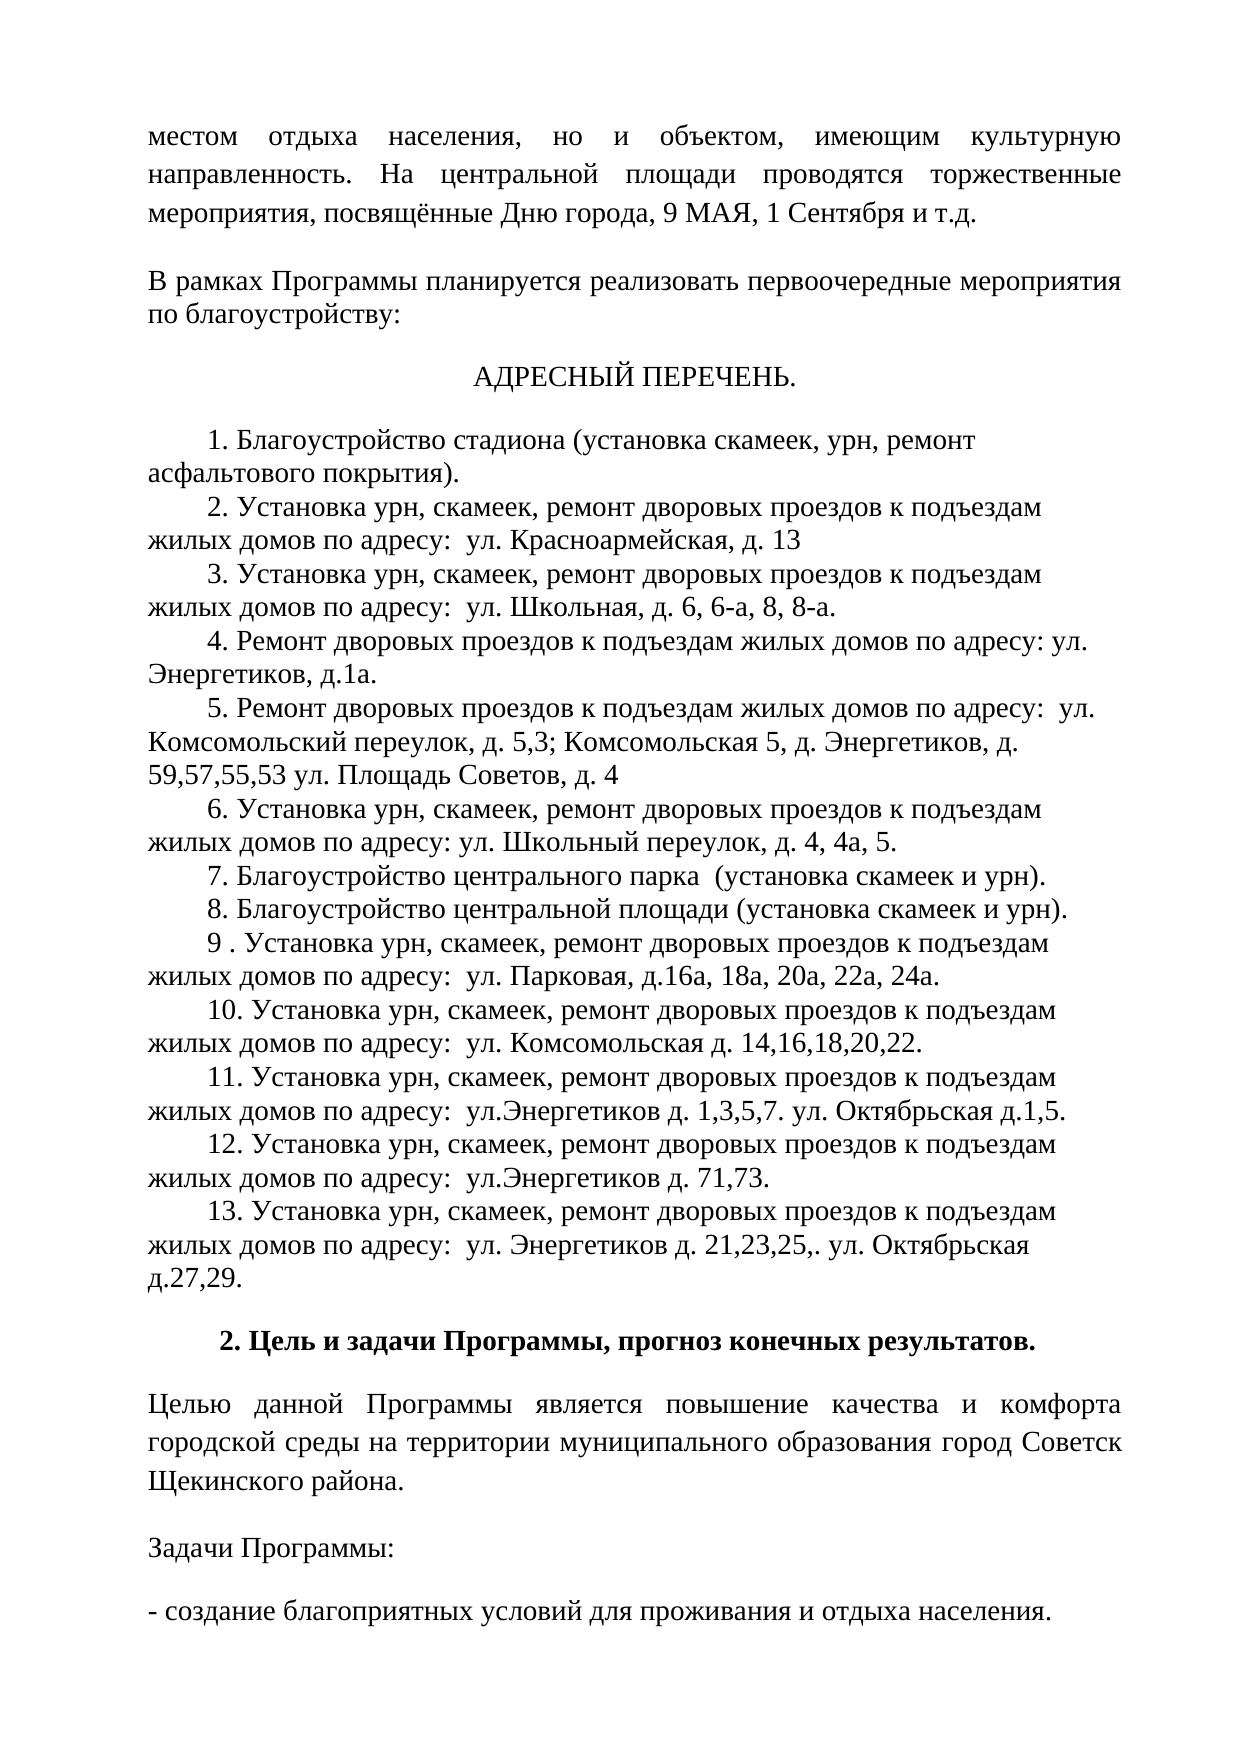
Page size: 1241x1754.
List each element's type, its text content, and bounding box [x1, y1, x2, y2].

text 3. Установка урн, скамеек, ремонт дворовых проездов к подъездам жилых домов по адресу: ул. Школьная, д. 6, 6-а, 8, 8-а. [148, 556, 1122, 623]
text АДРЕСНЫЙ ПЕРЕЧЕНЬ. [148, 359, 1122, 393]
text 9 . Установка урн, скамеек, ремонт дворовых проездов к подъездам жилых домов по адресу: ул. Парковая, д.16а, 18а, 20а, 22а, 24а. [148, 925, 1122, 992]
text 2. Цель и задачи Программы, прогноз конечных результатов. [148, 1323, 1122, 1357]
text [148, 118, 1122, 229]
text 7. Благоустройство центрального парка (установка скамеек и урн). [148, 858, 1122, 891]
text Целью данной Программы является повышение качества и комфорта городской среды на территории муниципального образования город Советск Щекинского района. [148, 1386, 1122, 1496]
text 4. Ремонт дворовых проездов к подъездам жилых домов по адресу: ул. Энергетиков, д.1а. [148, 623, 1122, 690]
text 5. Ремонт дворовых проездов к подъездам жилых домов по адресу: ул. Комсомольский переулок, д. 5,3; Комсомольская 5, д. Энергетиков, д. 59,57,55,53 ул. Площадь Советов, д. 4 [148, 690, 1122, 791]
text 12. Установка урн, скамеек, ремонт дворовых проездов к подъездам жилых домов по адресу: ул.Энергетиков д. 71,73. [148, 1126, 1122, 1193]
text 6. Установка урн, скамеек, ремонт дворовых проездов к подъездам жилых домов по адресу: ул. Школьный переулок, д. 4, 4а, 5. [148, 791, 1122, 858]
text 8. Благоустройство центральной площади (установка скамеек и урн). [148, 891, 1122, 925]
text В рамках Программы планируется реализовать первоочередные мероприятия по благоустройству: [148, 263, 1122, 330]
text 10. Установка урн, скамеек, ремонт дворовых проездов к подъездам жилых домов по адресу: ул. Комсомольская д. 14,16,18,20,22. [148, 992, 1122, 1059]
text 1. Благоустройство стадиона (установка скамеек, урн, ремонт асфальтового покрытия). [148, 422, 1122, 489]
text - создание благоприятных условий для проживания и отдыха населения. [148, 1593, 1122, 1627]
text 11. Установка урн, скамеек, ремонт дворовых проездов к подъездам жилых домов по адресу: ул.Энергетиков д. 1,3,5,7. ул. Октябрьская д.1,5. [148, 1059, 1122, 1126]
text 2. Установка урн, скамеек, ремонт дворовых проездов к подъездам жилых домов по адресу: ул. Красноармейская, д. 13 [148, 489, 1122, 556]
text Задачи Программы: [148, 1531, 1122, 1564]
text 13. Установка урн, скамеек, ремонт дворовых проездов к подъездам жилых домов по адресу: ул. Энергетиков д. 21,23,25,. ул. Октябрьская д.27,29. [148, 1193, 1122, 1294]
